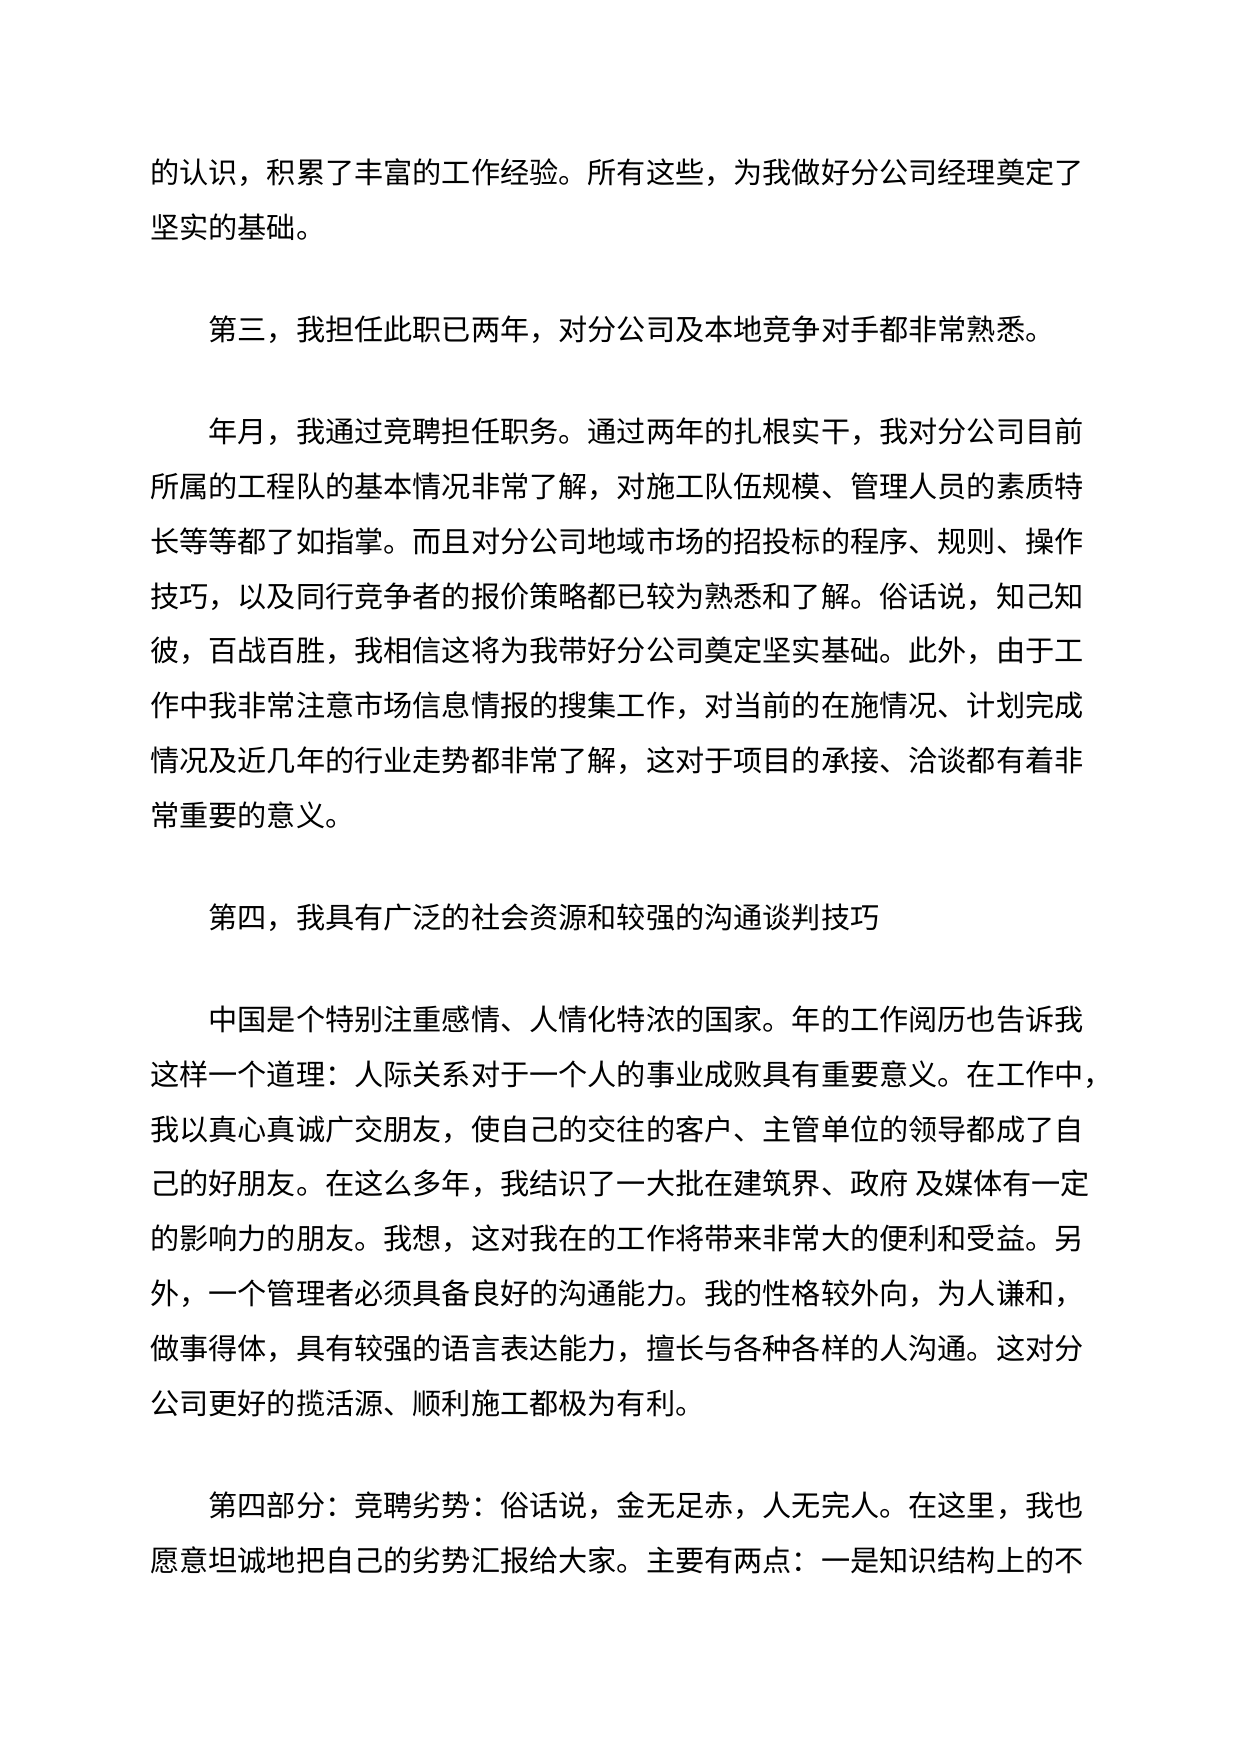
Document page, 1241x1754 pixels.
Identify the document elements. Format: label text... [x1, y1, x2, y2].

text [150, 150, 1090, 247]
text 第四，我具有广泛的社会资源和较强的沟通谈判技巧 [150, 894, 1090, 937]
text 中国是个特别注重感情、人情化特浓的国家。年的工作阅历也告诉我这样一个道理：人际关系对于一个人的事业成败具有重要意义。在工作中，我以真心真诚广交朋友，使自己的交往的客户、主管单位的领导都成了自己的好朋友。在这么多年，我结识了一大批在建筑界、政府 及媒体有一定的影响力的朋友。我想，这对我在的工作将带来非常大的便利和受益。另外，一个管理者必须具备良好的沟通能力。我的性格较外向，为人谦和，做事得体，具有较强的语言表达能力，擅长与各种各样的人沟通。这对分公司更好的揽活源、顺利施工都极为有利。 [150, 996, 1090, 1423]
text 第三，我担任此职已两年，对分公司及本地竞争对手都非常熟悉。 [150, 307, 1090, 349]
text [150, 1482, 1090, 1579]
text 年月，我通过竞聘担任职务。通过两年的扎根实干，我对分公司目前所属的工程队的基本情况非常了解，对施工队伍规模、管理人员的素质特长等等都了如指掌。而且对分公司地域市场的招投标的程序、规则、操作技巧，以及同行竞争者的报价策略都已较为熟悉和了解。俗话说，知己知彼，百战百胜，我相信这将为我带好分公司奠定坚实基础。此外，由于工作中我非常注意市场信息情报的搜集工作，对当前的在施情况、计划完成情况及近几年的行业走势都非常了解，这对于项目的承接、洽谈都有着非常重要的意义。 [150, 408, 1090, 835]
